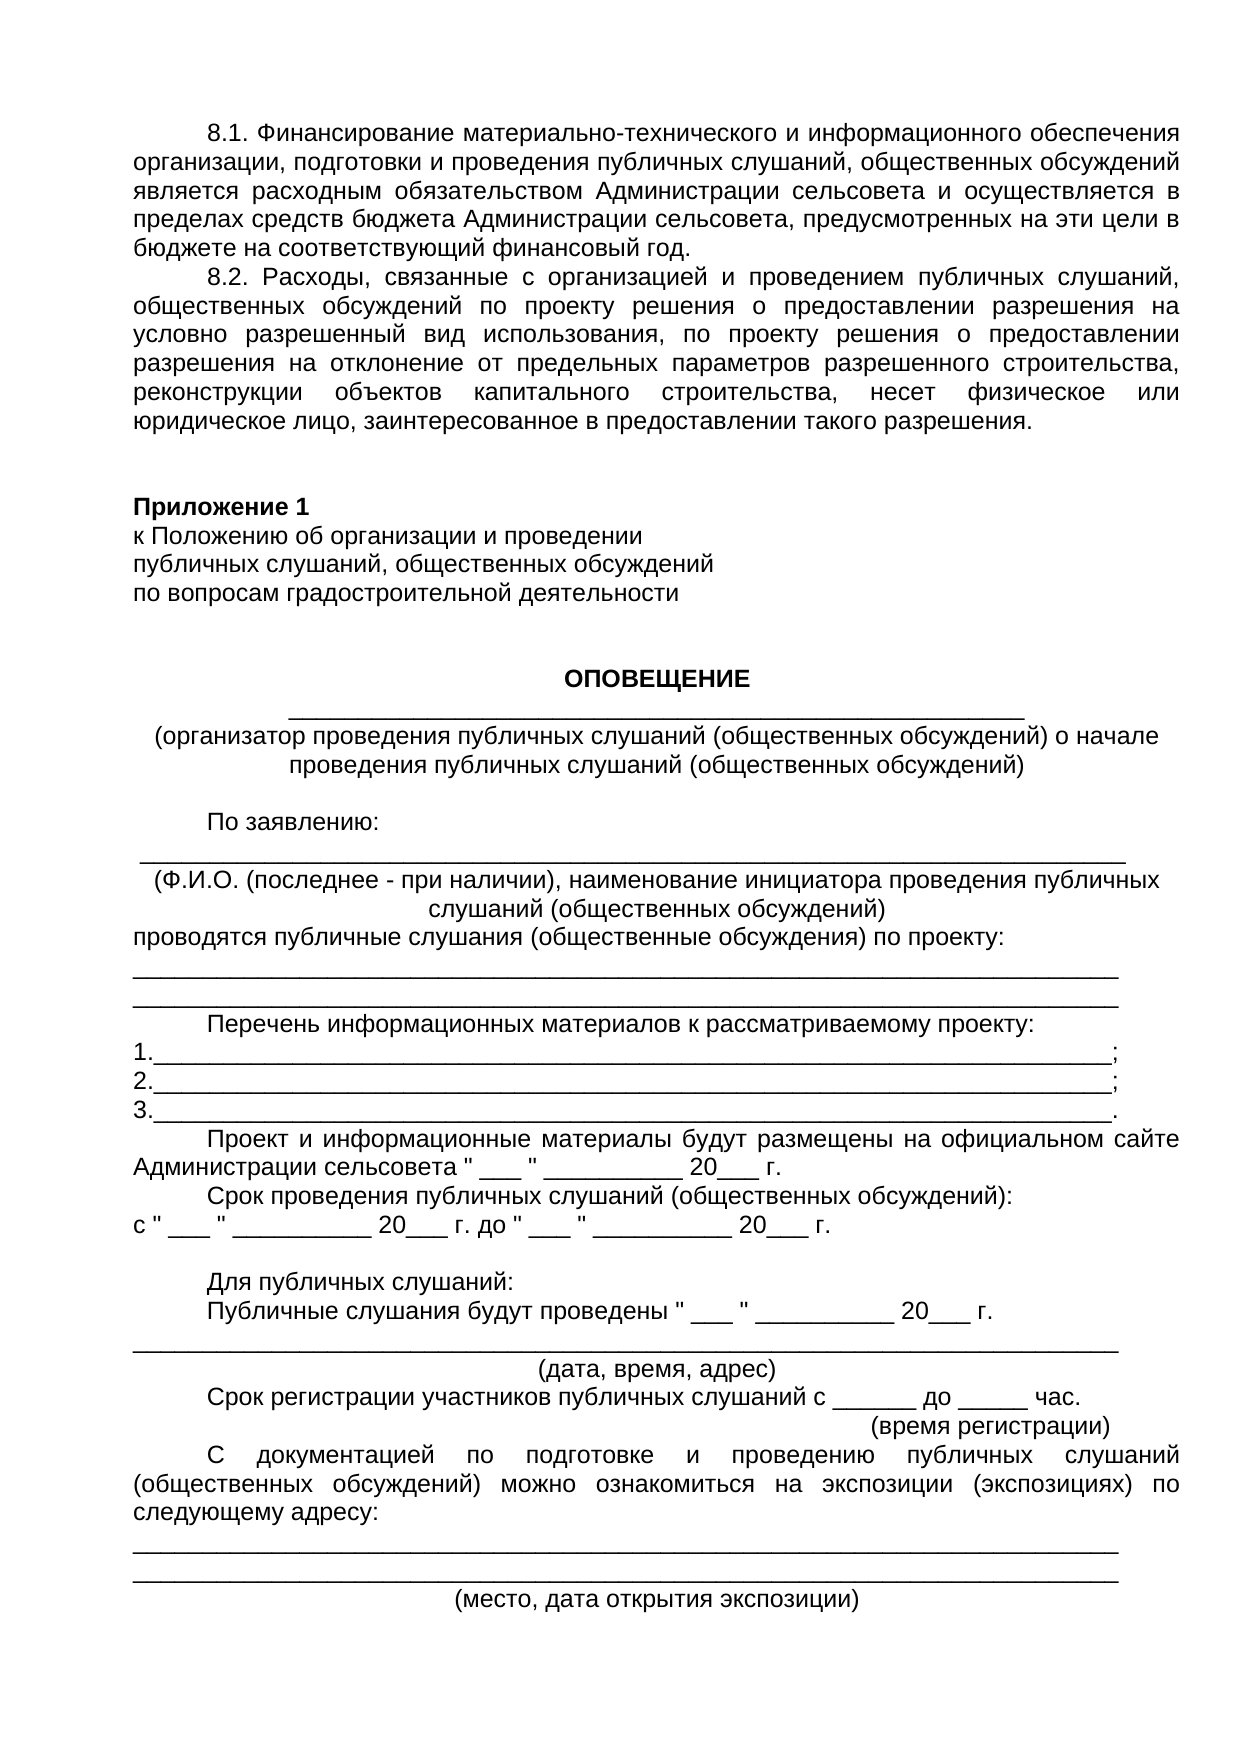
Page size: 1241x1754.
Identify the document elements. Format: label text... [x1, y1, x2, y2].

text Срок регистрации участников публичных слушаний с ______ до _____ час. [133, 1382, 1181, 1411]
text к Положению об организации и проведении [133, 521, 1181, 549]
text _____________________________________________________ [133, 692, 1181, 721]
text с " ___ " __________ 20___ г. до " ___ " __________ 20___ г. [133, 1210, 1181, 1239]
text (время регистрации) [797, 1411, 1181, 1440]
text (дата, время, адрес) [133, 1354, 1181, 1382]
text публичных слушаний, общественных обсуждений [133, 549, 1181, 578]
text _______________________________________________________________________ [133, 980, 1181, 1009]
text ОПОВЕЩЕНИЕ [133, 635, 1181, 692]
text Приложение 1 [133, 492, 1181, 521]
text Перечень информационных материалов к рассматриваемому проекту: [133, 1009, 1181, 1037]
text проводятся публичные слушания (общественные обсуждения) по проекту: [133, 922, 1181, 951]
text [133, 1526, 1181, 1555]
text (организатор проведения публичных слушаний (общественных обсуждений) о начале проведения публичных слушаний (общественных обсуждений) [133, 721, 1181, 779]
text Для публичных слушаний: [207, 1239, 1181, 1296]
text 2._____________________________________________________________________; [133, 1066, 1181, 1095]
text С документацией по подготовке и проведению публичных слушаний (общественных обсуждений) можно ознакомиться на экспозиции (экспозициях) по следующему адресу: [133, 1440, 1181, 1526]
text (место, дата открытия экспозиции) [133, 1584, 1181, 1612]
text 8.2. Расходы, связанные с организацией и проведением публичных слушаний, общественных обсуждений по проекту решения о предоставлении разрешения на условно разрешенный вид использования, по проекту решения о предоставлении разрешения на отклонение от предельных параметров разрешенного строительства, реконструкции объектов капитального строительства, несет физическое или юридическое лицо, заинтересованное в предоставлении такого разрешения. [133, 262, 1181, 434]
text по вопросам градостроительной деятельности [133, 578, 1181, 635]
text 3._____________________________________________________________________. [133, 1095, 1181, 1124]
text Срок проведения публичных слушаний (общественных обсуждений): [133, 1181, 1181, 1210]
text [133, 1555, 1181, 1584]
text (Ф.И.О. (последнее - при наличии), наименование инициатора проведения публичных слушаний (общественных обсуждений) [133, 865, 1181, 922]
text Публичные слушания будут проведены " ___ " __________ 20___ г. [133, 1296, 1181, 1325]
text _______________________________________________________________________ [133, 951, 1181, 980]
text _______________________________________________________________________ [133, 1325, 1181, 1354]
text 1._____________________________________________________________________; [133, 1037, 1181, 1066]
text _______________________________________________________________________ [133, 836, 1181, 865]
text 8.1. Финансирование материально-технического и информационного обеспечения организации, подготовки и проведения публичных слушаний, общественных обсуждений является расходным обязательством Администрации сельсовета и осуществляется в пределах средств бюджета Администрации сельсовета, предусмотренных на эти цели в бюджете на соответствующий финансовый год. [133, 118, 1181, 262]
text По заявлению: [207, 779, 1181, 836]
text Проект и информационные материалы будут размещены на официальном сайте Администрации сельсовета " ___ " __________ 20___ г. [133, 1124, 1181, 1181]
